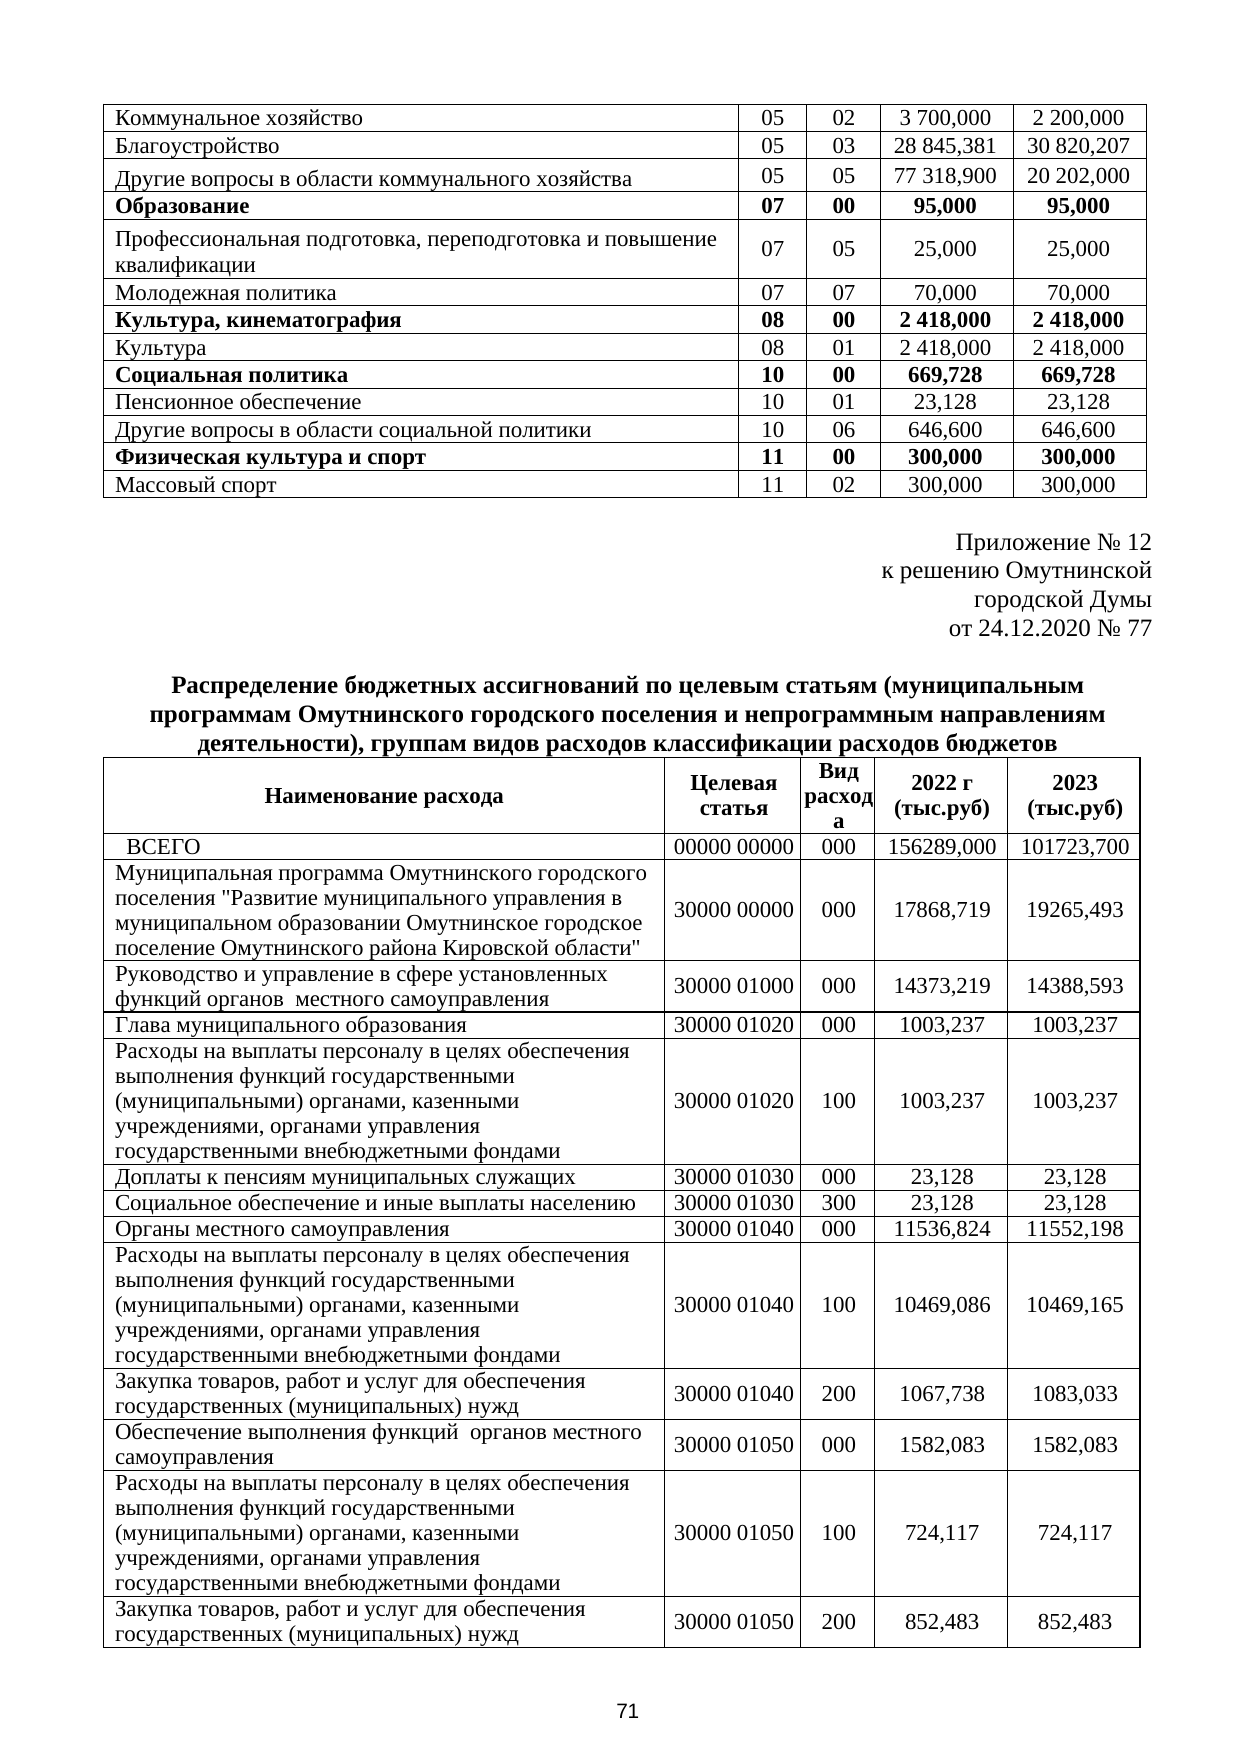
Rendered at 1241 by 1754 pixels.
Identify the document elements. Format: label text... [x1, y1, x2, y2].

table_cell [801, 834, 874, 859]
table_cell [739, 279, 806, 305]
text программам Омутнинского городского поселения и непрограммным направлениям деятельности), группам видов расходов классификации расходов бюджетов [103, 699, 1152, 757]
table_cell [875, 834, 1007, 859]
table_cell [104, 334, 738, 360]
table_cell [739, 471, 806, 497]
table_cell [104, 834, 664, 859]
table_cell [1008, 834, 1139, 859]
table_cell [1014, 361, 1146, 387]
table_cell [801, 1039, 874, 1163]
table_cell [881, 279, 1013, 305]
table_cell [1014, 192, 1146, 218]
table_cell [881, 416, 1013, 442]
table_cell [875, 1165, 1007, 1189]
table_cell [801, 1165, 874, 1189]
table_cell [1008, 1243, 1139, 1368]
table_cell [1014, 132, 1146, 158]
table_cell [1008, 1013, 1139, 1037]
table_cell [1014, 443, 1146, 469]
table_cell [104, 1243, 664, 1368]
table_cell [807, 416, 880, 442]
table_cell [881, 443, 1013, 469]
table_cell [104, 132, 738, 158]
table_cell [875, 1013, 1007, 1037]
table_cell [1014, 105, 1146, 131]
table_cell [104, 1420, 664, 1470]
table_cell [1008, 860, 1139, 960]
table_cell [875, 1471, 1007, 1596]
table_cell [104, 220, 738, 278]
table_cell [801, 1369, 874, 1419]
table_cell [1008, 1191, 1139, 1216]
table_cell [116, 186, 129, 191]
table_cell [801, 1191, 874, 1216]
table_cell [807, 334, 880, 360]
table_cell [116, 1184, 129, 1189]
text Распределение бюджетных ассигнований по целевым статьям (муниципальным [103, 671, 1152, 699]
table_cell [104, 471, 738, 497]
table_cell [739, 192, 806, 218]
text городской Думы [103, 584, 1152, 613]
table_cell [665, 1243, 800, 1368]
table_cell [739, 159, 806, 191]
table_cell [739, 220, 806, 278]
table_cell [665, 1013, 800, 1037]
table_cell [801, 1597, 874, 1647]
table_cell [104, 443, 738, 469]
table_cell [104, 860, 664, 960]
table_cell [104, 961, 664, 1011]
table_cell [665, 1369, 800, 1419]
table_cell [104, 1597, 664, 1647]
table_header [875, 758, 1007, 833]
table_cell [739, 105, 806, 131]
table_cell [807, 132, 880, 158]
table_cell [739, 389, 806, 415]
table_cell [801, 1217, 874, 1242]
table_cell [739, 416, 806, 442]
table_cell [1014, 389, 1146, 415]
text Приложение № 12 [103, 527, 1152, 556]
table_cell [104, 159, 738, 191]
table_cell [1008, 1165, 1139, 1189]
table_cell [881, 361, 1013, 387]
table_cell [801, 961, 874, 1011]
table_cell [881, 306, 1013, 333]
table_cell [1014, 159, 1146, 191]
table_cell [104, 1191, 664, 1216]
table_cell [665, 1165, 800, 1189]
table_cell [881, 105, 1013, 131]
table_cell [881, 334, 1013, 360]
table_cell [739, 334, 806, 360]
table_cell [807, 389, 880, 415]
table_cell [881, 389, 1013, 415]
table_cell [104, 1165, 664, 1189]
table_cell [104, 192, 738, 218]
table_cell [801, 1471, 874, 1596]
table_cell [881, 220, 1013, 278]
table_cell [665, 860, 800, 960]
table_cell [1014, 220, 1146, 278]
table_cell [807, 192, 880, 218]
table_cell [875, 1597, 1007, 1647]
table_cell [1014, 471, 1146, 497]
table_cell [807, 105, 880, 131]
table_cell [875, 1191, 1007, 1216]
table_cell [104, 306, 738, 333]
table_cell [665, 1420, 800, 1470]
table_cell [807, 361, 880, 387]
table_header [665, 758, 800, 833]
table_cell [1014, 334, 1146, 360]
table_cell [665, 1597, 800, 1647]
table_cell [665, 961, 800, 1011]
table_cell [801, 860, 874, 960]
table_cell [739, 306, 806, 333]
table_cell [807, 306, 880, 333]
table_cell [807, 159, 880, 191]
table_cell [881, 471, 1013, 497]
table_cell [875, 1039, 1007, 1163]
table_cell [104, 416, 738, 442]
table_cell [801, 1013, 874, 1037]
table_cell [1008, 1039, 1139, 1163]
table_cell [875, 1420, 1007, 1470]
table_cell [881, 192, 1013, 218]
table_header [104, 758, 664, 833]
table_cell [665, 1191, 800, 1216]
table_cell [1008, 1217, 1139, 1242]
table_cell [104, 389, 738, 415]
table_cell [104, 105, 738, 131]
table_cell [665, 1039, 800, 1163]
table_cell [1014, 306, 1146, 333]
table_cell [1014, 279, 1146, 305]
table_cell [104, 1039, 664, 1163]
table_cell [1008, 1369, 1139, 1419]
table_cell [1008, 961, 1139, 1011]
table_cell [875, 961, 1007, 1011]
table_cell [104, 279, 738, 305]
text от 24.12.2020 № 77 [103, 613, 1152, 642]
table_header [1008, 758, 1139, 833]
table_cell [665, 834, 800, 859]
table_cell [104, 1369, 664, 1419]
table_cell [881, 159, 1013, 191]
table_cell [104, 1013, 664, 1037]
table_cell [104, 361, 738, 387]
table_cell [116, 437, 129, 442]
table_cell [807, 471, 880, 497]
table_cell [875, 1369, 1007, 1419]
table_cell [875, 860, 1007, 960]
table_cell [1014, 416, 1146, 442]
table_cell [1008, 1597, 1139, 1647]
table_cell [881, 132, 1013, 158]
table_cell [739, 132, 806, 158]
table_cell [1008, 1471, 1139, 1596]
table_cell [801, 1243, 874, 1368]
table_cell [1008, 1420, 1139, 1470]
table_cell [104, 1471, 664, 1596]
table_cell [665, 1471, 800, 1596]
text к решению Омутнинской [103, 556, 1152, 584]
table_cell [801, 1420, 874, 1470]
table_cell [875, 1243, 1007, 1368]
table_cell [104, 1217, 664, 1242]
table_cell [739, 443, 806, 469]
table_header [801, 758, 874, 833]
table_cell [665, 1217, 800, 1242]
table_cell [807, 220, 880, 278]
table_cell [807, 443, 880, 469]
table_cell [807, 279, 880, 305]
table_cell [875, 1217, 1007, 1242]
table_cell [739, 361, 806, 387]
